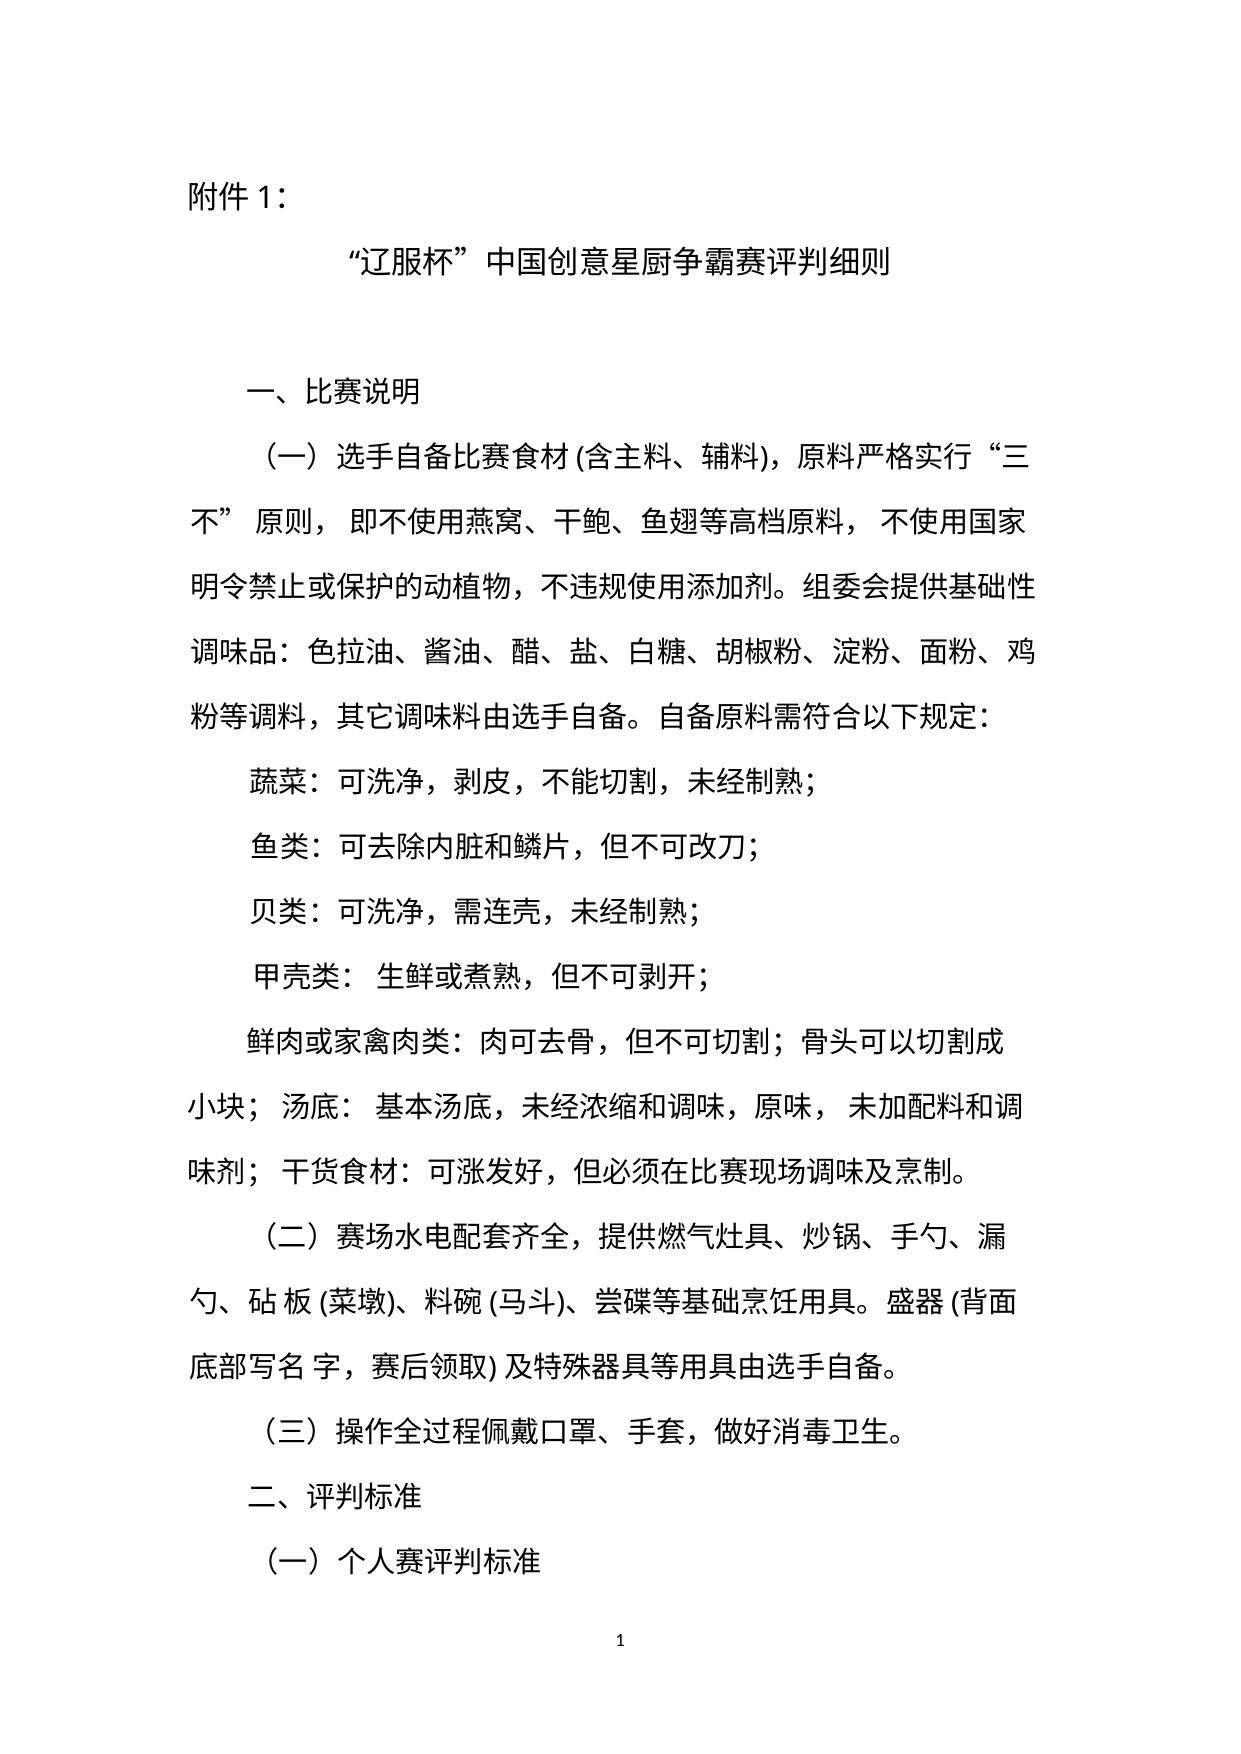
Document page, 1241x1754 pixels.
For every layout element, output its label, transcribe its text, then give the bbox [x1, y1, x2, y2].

text 附件1： [187, 162, 1053, 227]
text 贝类：可洗净，需连壳，未经制熟； [249, 877, 1053, 942]
text 二、评判标准 [248, 1462, 1053, 1527]
text （三）操作全过程佩戴口罩、手套，做好消毒卫生。 [248, 1397, 1053, 1462]
text 甲壳类： 生鲜或煮熟，但不可剥开； [253, 942, 1053, 1007]
text （一）选手自备比赛食材 (含主料、辅料)，原料严格实行“三不” 原则， 即不使用燕窝、干鲍、鱼翅等高档原料， 不使用国家明令禁止或保护的动植物，不违规使用添加剂。组委会提供基础性调味品：色拉油、酱油、醋、盐、白糖、胡椒粉、淀粉、面粉、鸡粉等调料，其它调味料由选手自备。自备原料需符合以下规定： [190, 422, 1053, 747]
text （二）赛场水电配套齐全，提供燃气灶具、炒锅、手勺、漏勺、砧 板 (菜墩)、料碗 (马斗)、尝碟等基础烹饪用具。盛器 (背面底部写名 字，赛后领取) 及特殊器具等用具由选手自备。 [189, 1202, 1024, 1397]
text 鱼类：可去除内脏和鳞片，但不可改刀； [251, 812, 1053, 877]
text 蔬菜：可洗净，剥皮，不能切割，未经制熟； [249, 747, 1053, 812]
text 一、比赛说明 [187, 357, 1053, 422]
text （一）个人赛评判标准 [187, 1527, 1053, 1592]
text 鲜肉或家禽肉类：肉可去骨，但不可切割；骨头可以切割成小块； 汤底： 基本汤底，未经浓缩和调味，原味， 未加配料和调味剂； 干货食材：可涨发好，但必须在比赛现场调味及烹制。 [187, 1007, 1030, 1202]
text “辽服杯”中国创意星厨争霸赛评判细则 [187, 227, 1053, 292]
